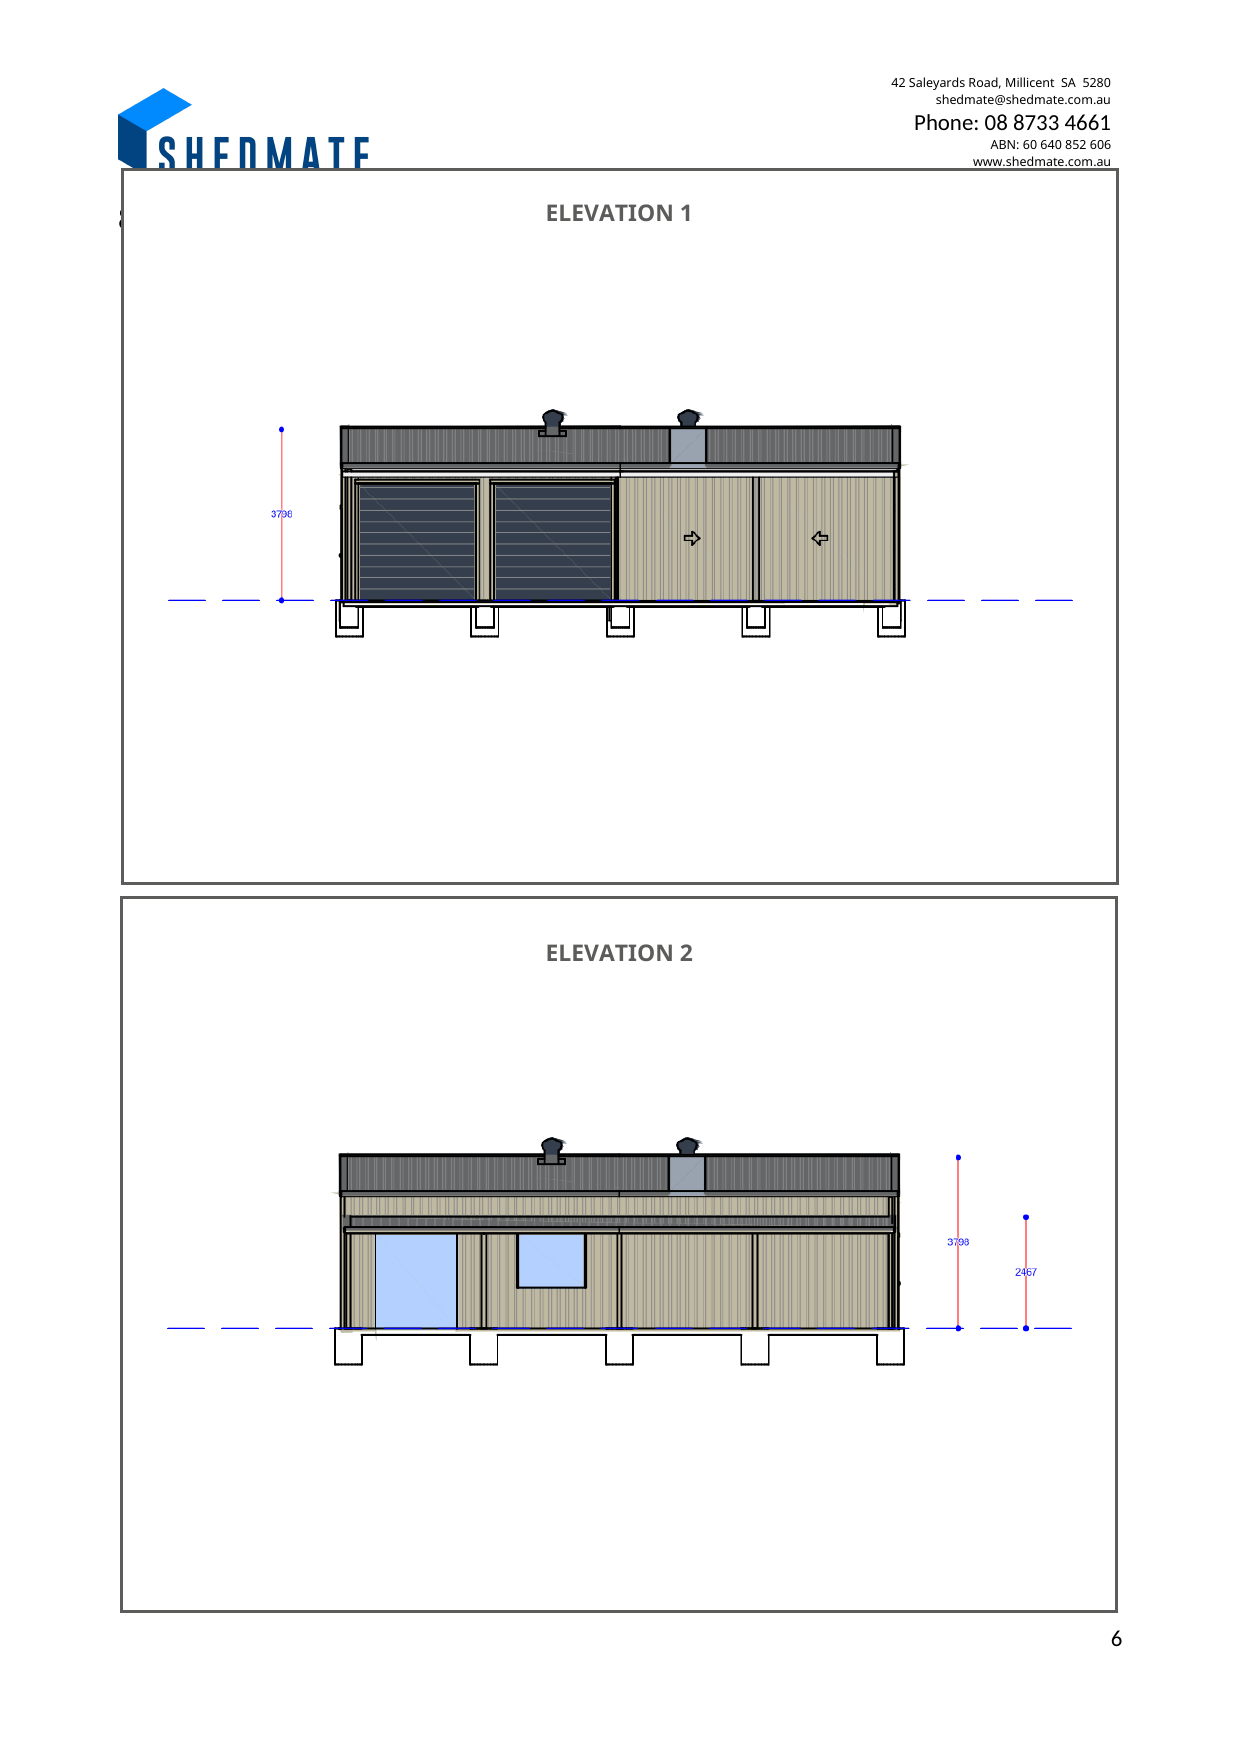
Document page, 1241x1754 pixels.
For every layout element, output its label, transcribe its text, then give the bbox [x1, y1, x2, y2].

picture [123, 899, 1115, 1610]
picture [118, 88, 369, 176]
picture [124, 171, 1116, 882]
